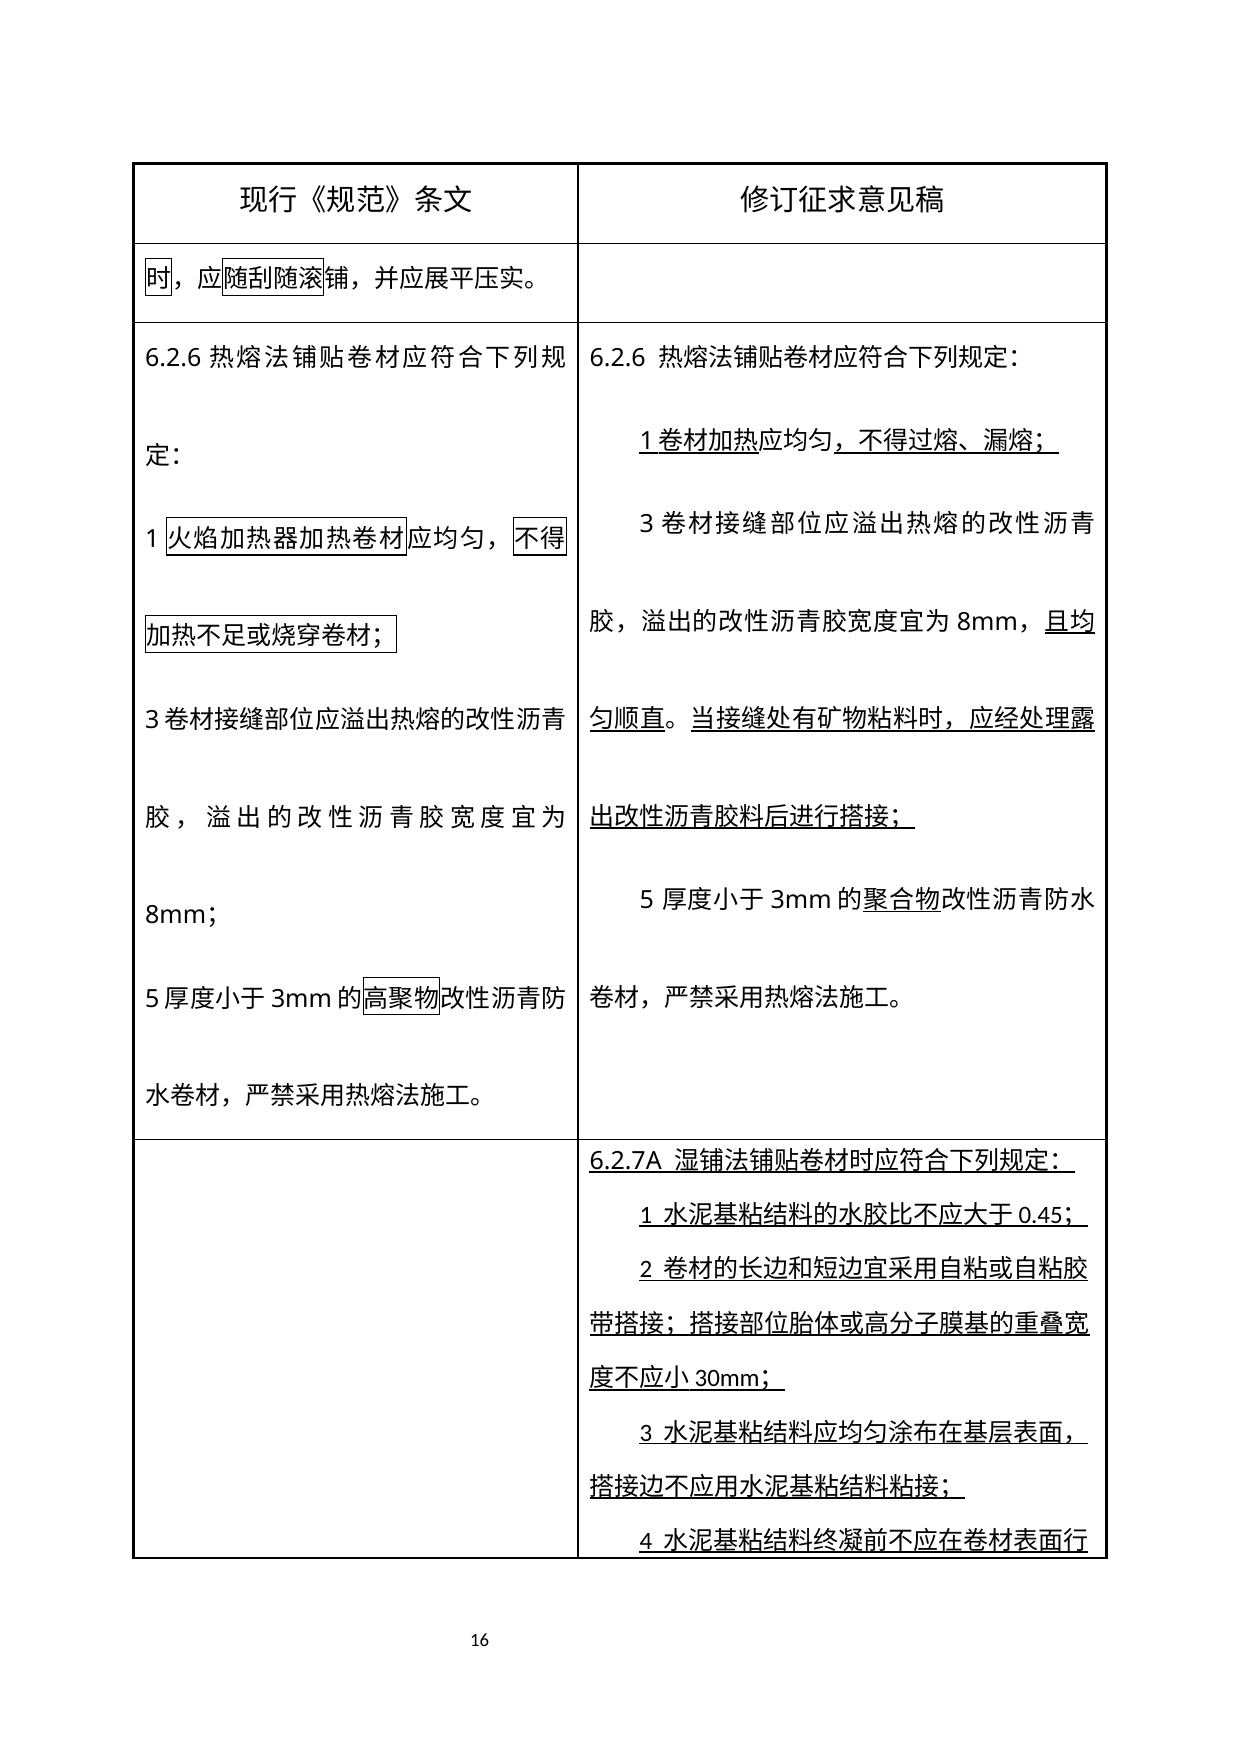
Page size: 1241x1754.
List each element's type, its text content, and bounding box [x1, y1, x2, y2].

table_header 修订征求意见稿 [579, 165, 1105, 243]
table_cell 6.2.6 热熔法铺贴卷材应符合下列规定： 1卷材加热应均匀，不得过熔、漏熔； 3卷材接缝部位应溢出热熔的改性沥青胶，溢出的改性沥青胶宽度宜为8mm，且均匀顺直。当接缝处有矿物粘料时，应经处理露出改性沥青胶料后进行搭接； 5 厚度小于3mm的聚合物改性沥青防水卷材，严禁采用热熔法施工。 [579, 323, 1105, 1139]
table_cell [579, 1140, 1105, 1557]
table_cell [579, 244, 1105, 322]
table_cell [135, 244, 577, 322]
table_cell 6.2.6热熔法铺贴卷材应符合下列规定： 1火焰加热器加热卷材应均匀，不得加热不足或烧穿卷材； 3卷材接缝部位应溢出热熔的改性沥青胶，溢出的改性沥青胶宽度宜为8mm； 5厚度小于3mm的高聚物改性沥青防水卷材，严禁采用热熔法施工。 [135, 323, 577, 1139]
table_cell [135, 1140, 577, 1557]
table_header 现行《规范》条文 [135, 165, 577, 243]
